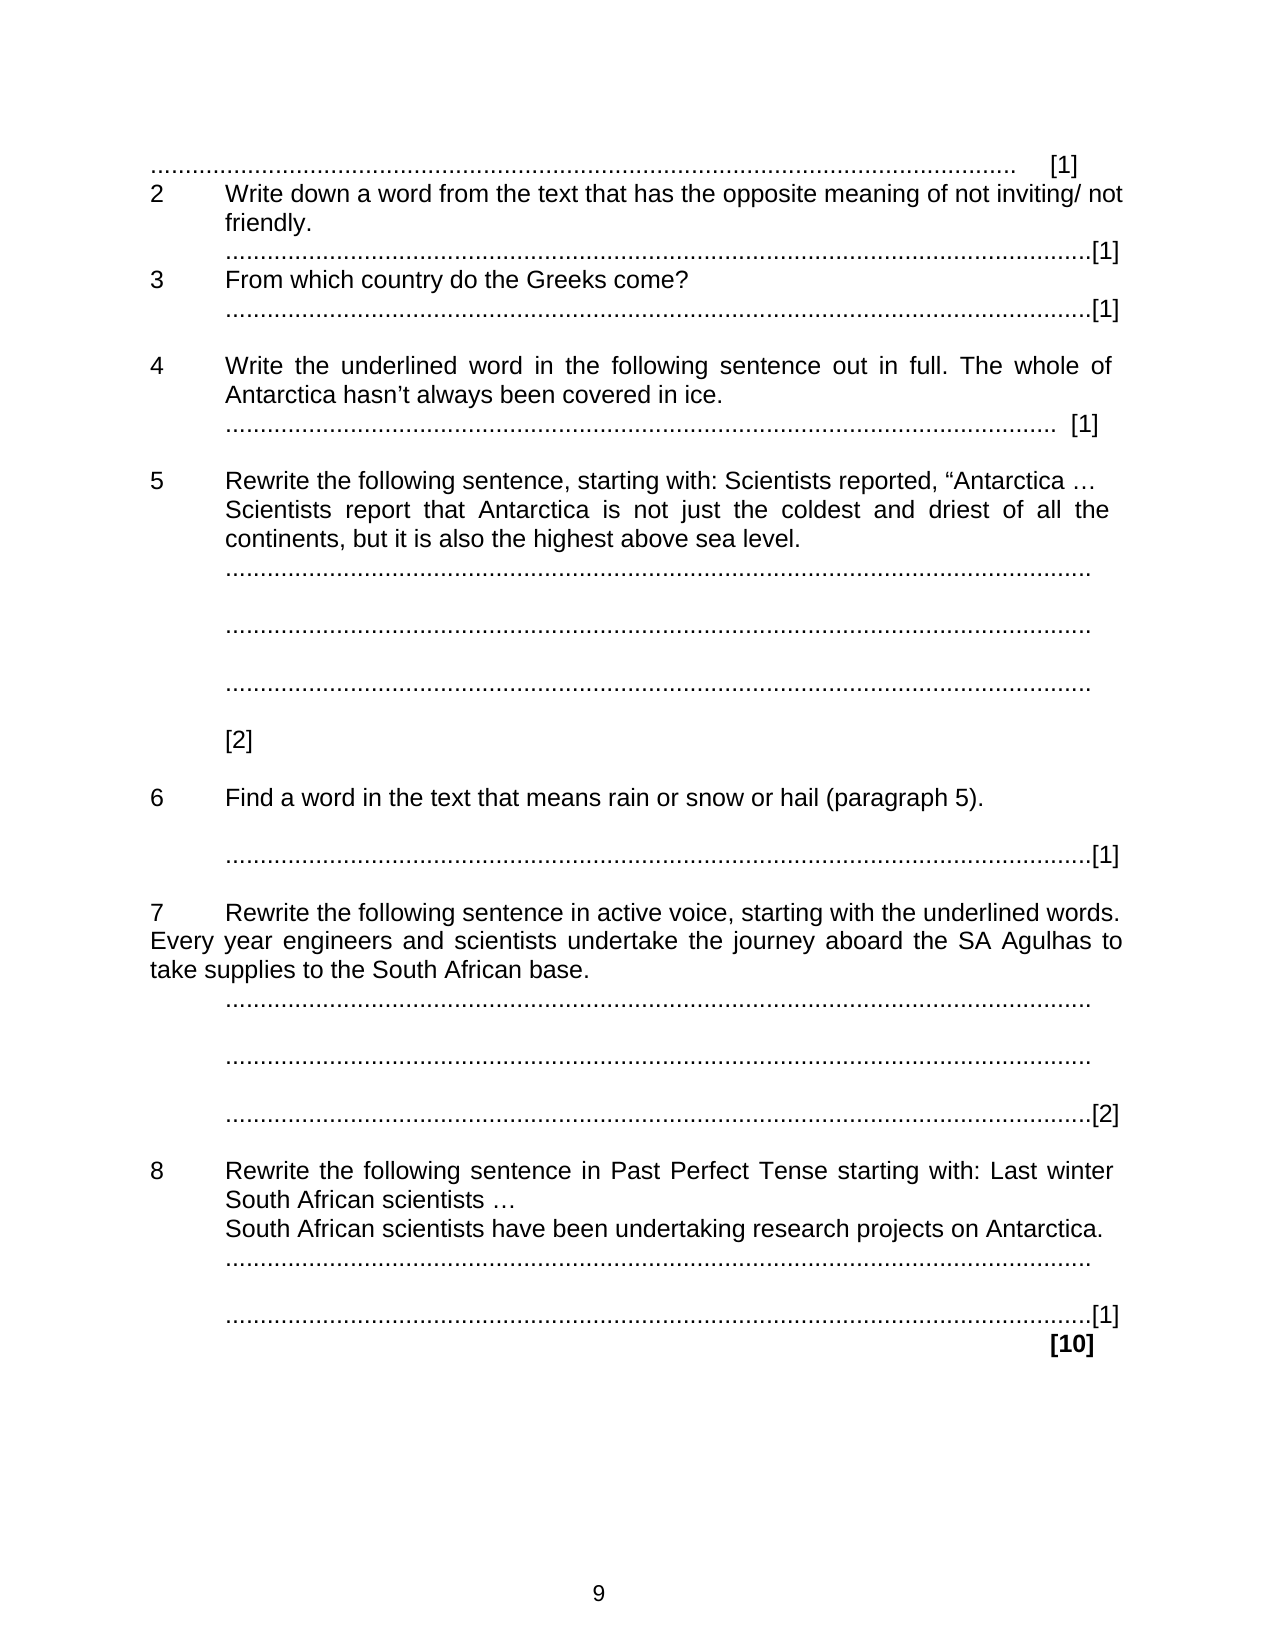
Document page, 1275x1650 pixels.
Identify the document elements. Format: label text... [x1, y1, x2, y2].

text .............................................................................................................................[1] [150, 236, 1125, 265]
text ............................................................................................................................. [150, 984, 1125, 1012]
text 8 Rewrite the following sentence in Past Perfect Tense starting with: Last winter South African scientists … [150, 1156, 1125, 1214]
text ............................................................................................................................. [150, 1041, 1125, 1070]
text ............................................................................................................................. [150, 610, 1125, 639]
text ........................................................................................................................ [1] [150, 409, 1125, 437]
text ............................................................................................................................. [2] [150, 667, 1125, 754]
text 2 Write down a word from the text that has the opposite meaning of not inviting/ not friendly. [150, 179, 1125, 236]
text Every year engineers and scientists undertake the journey aboard the SA Agulhas to take supplies to the South African base. [150, 926, 1125, 984]
text .............................................................................................................................[1] [150, 294, 1125, 322]
text ............................................................................................................................. [150, 1242, 1125, 1271]
text 3 From which country do the Greeks come? [150, 265, 1125, 294]
text ............................................................................................................................. [1] [150, 150, 1125, 179]
text 5 Rewrite the following sentence, starting with: Scientists reported, “Antarctica … [150, 466, 1125, 495]
text .............................................................................................................................[1] [150, 1300, 1125, 1329]
text [10] [150, 1329, 1125, 1357]
text South African scientists have been undertaking research projects on Antarctica. [150, 1214, 1125, 1242]
text Scientists report that Antarctica is not just the coldest and driest of all the continents, but it is also the highest above sea level. [150, 495, 1125, 552]
text .............................................................................................................................[2] [150, 1099, 1125, 1127]
text 4 Write the underlined word in the following sentence out in full. The whole of Antarctica hasn’t always been covered in ice. [150, 351, 1125, 409]
text 6 Find a word in the text that means rain or snow or hail (paragraph 5). [150, 782, 1125, 811]
text 7 Rewrite the following sentence in active voice, starting with the underlined words. [150, 897, 1125, 926]
text ............................................................................................................................. [150, 552, 1125, 581]
text .............................................................................................................................[1] [150, 840, 1125, 869]
